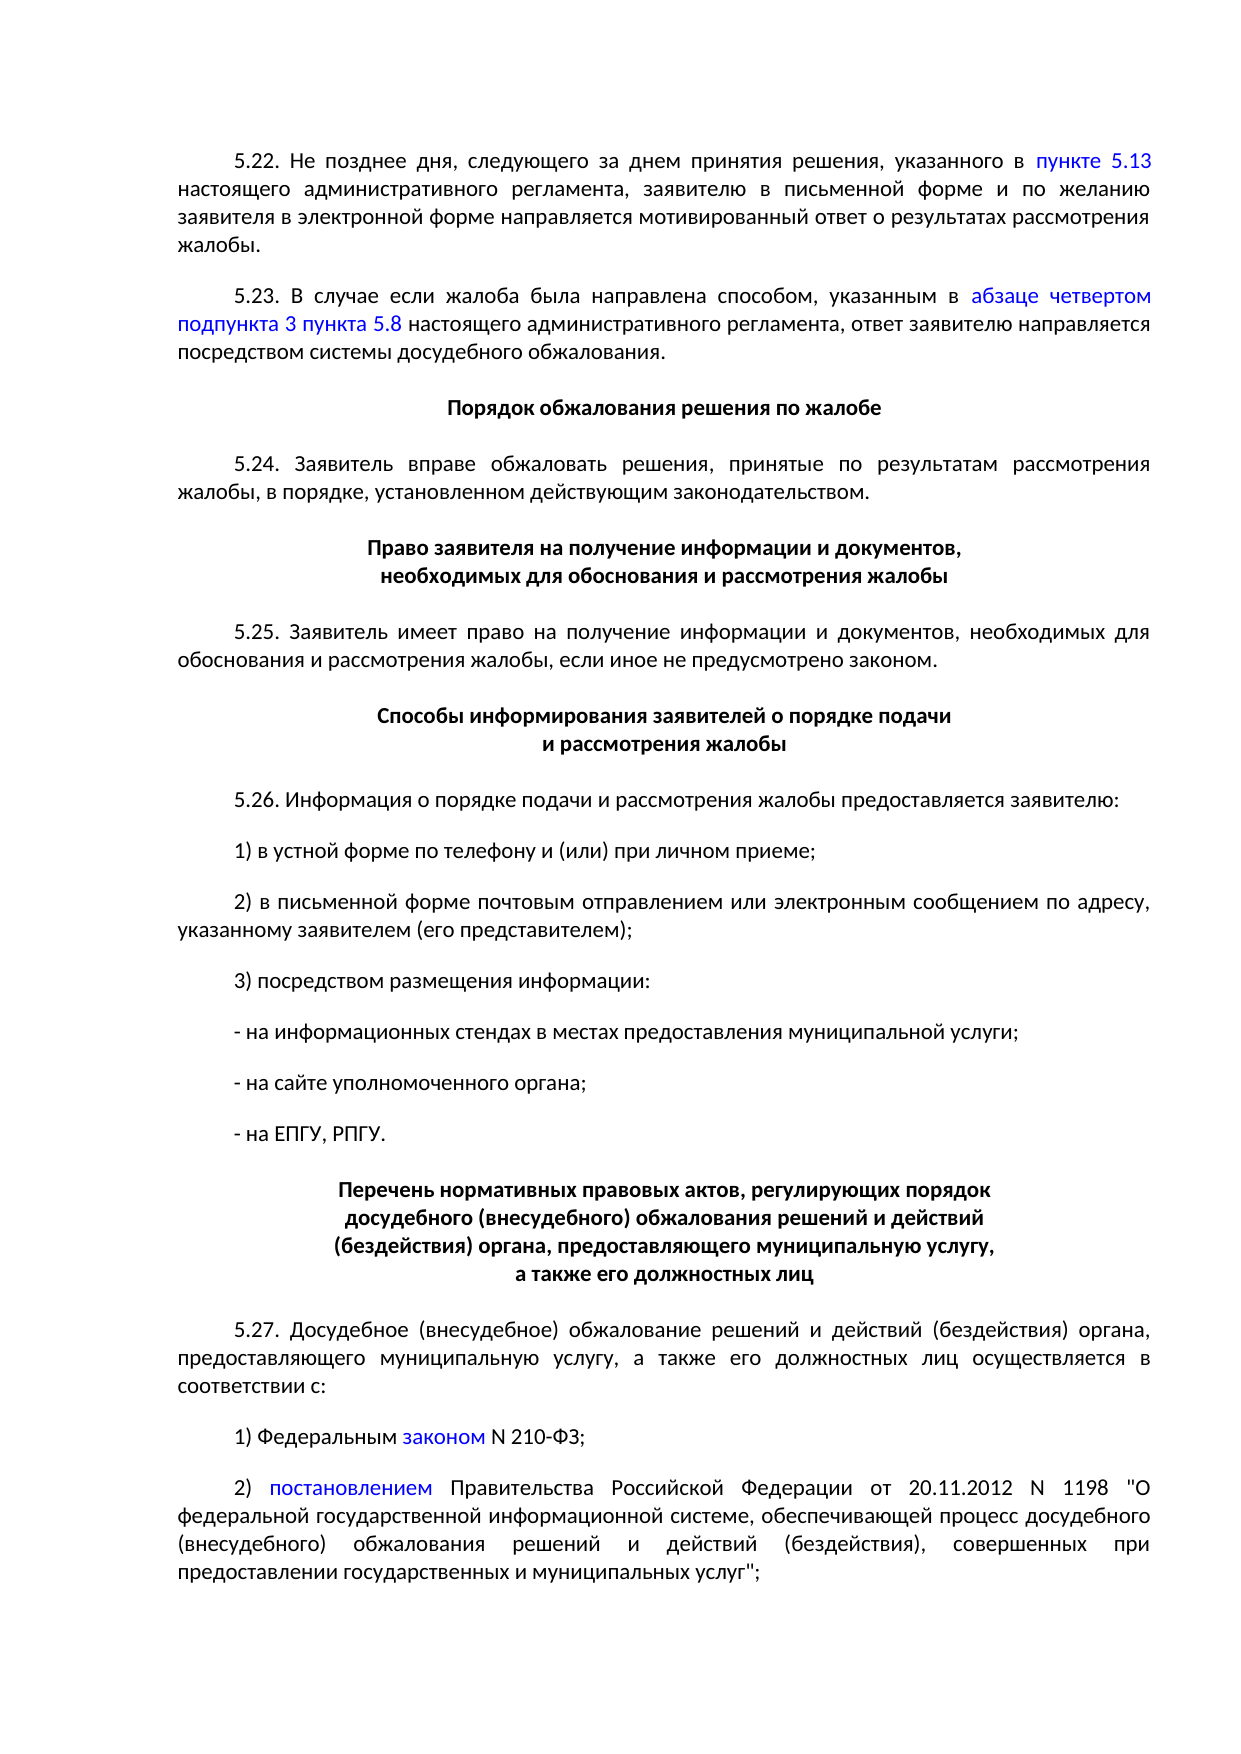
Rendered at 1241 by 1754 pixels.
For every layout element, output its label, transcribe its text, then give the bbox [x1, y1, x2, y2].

text 2) постановлением Правительства Российской Федерации от 20.11.2012 N 1198 "О федеральной государственной информационной системе, обеспечивающей процесс досудебного (внесудебного) обжалования решений и действий (бездействия), совершенных при предоставлении государственных и муниципальных услуг"; [177, 1473, 1152, 1585]
title (бездействия) органа, предоставляющего муниципальную услугу, [177, 1231, 1152, 1259]
text - на сайте уполномоченного органа; [177, 1068, 1152, 1096]
text 5.26. Информация о порядке подачи и рассмотрения жалобы предоставляется заявителю: [177, 786, 1152, 813]
text - на информационных стендах в местах предоставления муниципальной услуги; [177, 1017, 1152, 1045]
title и рассмотрения жалобы [177, 729, 1152, 757]
text 3) посредством размещения информации: [177, 966, 1152, 994]
title необходимых для обоснования и рассмотрения жалобы [177, 561, 1152, 589]
title Право заявителя на получение информации и документов, [177, 533, 1152, 561]
text 5.23. В случае если жалоба была направлена способом, указанным в абзаце четвертом подпункта 3 пункта 5.8 настоящего административного регламента, ответ заявителю направляется посредством системы досудебного обжалования. [177, 281, 1152, 365]
text 1) Федеральным законом N 210-ФЗ; [177, 1422, 1152, 1450]
title Перечень нормативных правовых актов, регулирующих порядок [177, 1175, 1152, 1203]
text 1) в устной форме по телефону и (или) при личном приеме; [177, 836, 1152, 864]
title досудебного (внесудебного) обжалования решений и действий [177, 1203, 1152, 1231]
title Порядок обжалования решения по жалобе [177, 393, 1152, 421]
text 5.22. Не позднее дня, следующего за днем принятия решения, указанного в пункте 5.13 настоящего административного регламента, заявителю в письменной форме и по желанию заявителя в электронной форме направляется мотивированный ответ о результатах рассмотрения жалобы. [177, 146, 1152, 258]
title а также его должностных лиц [177, 1259, 1152, 1287]
text 5.25. Заявитель имеет право на получение информации и документов, необходимых для обоснования и рассмотрения жалобы, если иное не предусмотрено законом. [177, 617, 1152, 673]
text 5.27. Досудебное (внесудебное) обжалование решений и действий (бездействия) органа, предоставляющего муниципальную услугу, а также его должностных лиц осуществляется в соответствии с: [177, 1315, 1152, 1399]
title Способы информирования заявителей о порядке подачи [177, 701, 1152, 729]
text 5.24. Заявитель вправе обжаловать решения, принятые по результатам рассмотрения жалобы, в порядке, установленном действующим законодательством. [177, 449, 1152, 505]
text 2) в письменной форме почтовым отправлением или электронным сообщением по адресу, указанному заявителем (его представителем); [177, 887, 1152, 943]
text - на ЕПГУ, РПГУ. [177, 1119, 1152, 1147]
